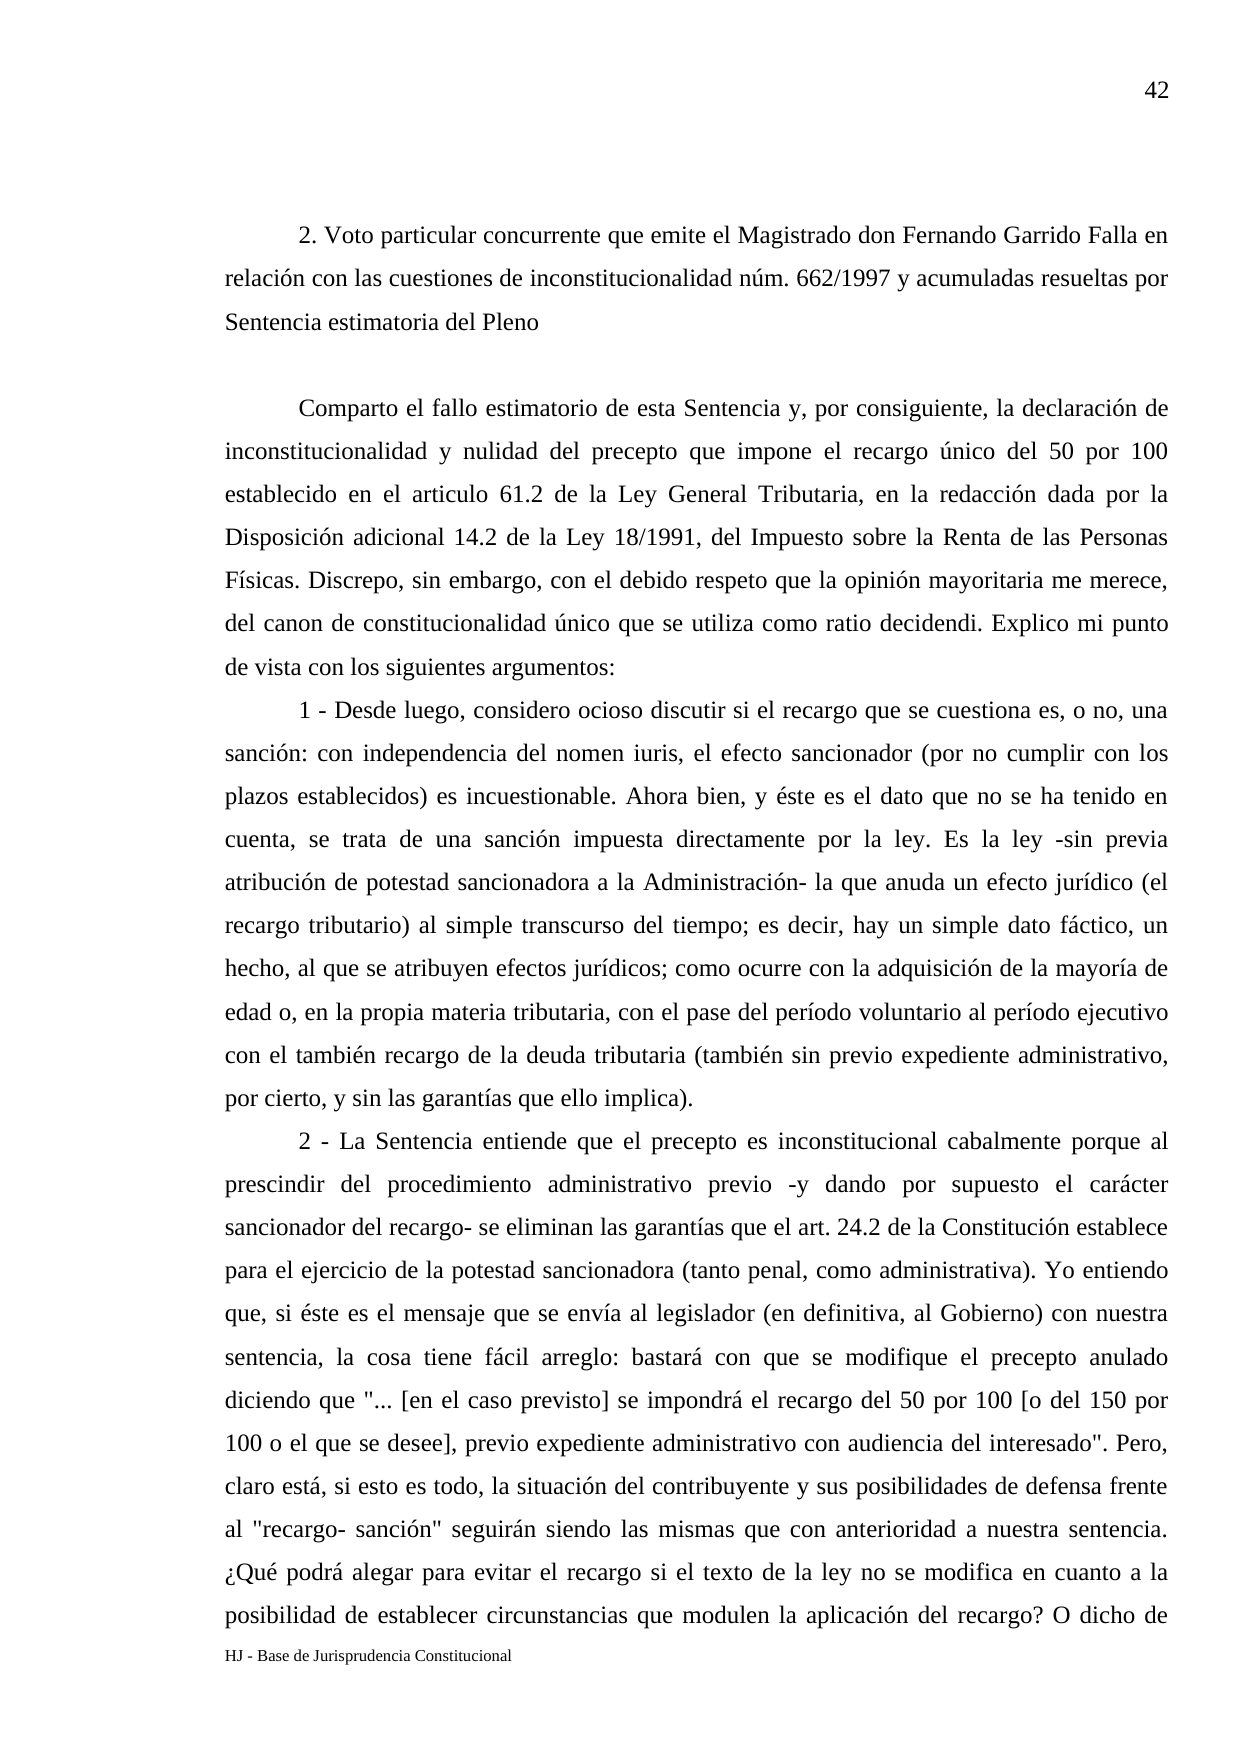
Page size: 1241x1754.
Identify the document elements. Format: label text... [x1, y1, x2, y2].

text Comparto el fallo estimatorio de esta Sentencia y, por consiguiente, la declaración de inconstitucionalidad y nulidad del precepto que impone el recargo único del 50 por 100 establecido en el articulo 61.2 de la Ley General Tributaria, en la redacción dada por la Disposición adicional 14.2 de la Ley 18/1991, del Impuesto sobre la Renta de las Personas Físicas. Discrepo, sin embargo, con el debido respeto que la opinión mayoritaria me merece, del canon de constitucionalidad único que se utiliza como ratio decidendi. Explico mi punto de vista con los siguientes argumentos: [224, 393, 1169, 680]
text 1 - Desde luego, considero ocioso discutir si el recargo que se cuestiona es, o no, una sanción: con independencia del nomen iuris, el efecto sancionador (por no cumplir con los plazos establecidos) es incuestionable. Ahora bien, y éste es el dato que no se ha tenido en cuenta, se trata de una sanción impuesta directamente por la ley. Es la ley -sin previa atribución de potestad sancionadora a la Administración- la que anuda un efecto jurídico (el recargo tributario) al simple transcurso del tiempo; es decir, hay un simple dato fáctico, un hecho, al que se atribuyen efectos jurídicos; como ocurre con la adquisición de la mayoría de edad o, en la propia materia tributaria, con el pase del período voluntario al período ejecutivo con el también recargo de la deuda tributaria (también sin previo expediente administrativo, por cierto, y sin las garantías que ello implica). [224, 695, 1169, 1112]
text 2. Voto particular concurrente que emite el Magistrado don Fernando Garrido Falla en relación con las cuestiones de inconstitucionalidad núm. 662/1997 y acumuladas resueltas por Sentencia estimatoria del Pleno [224, 220, 1169, 335]
